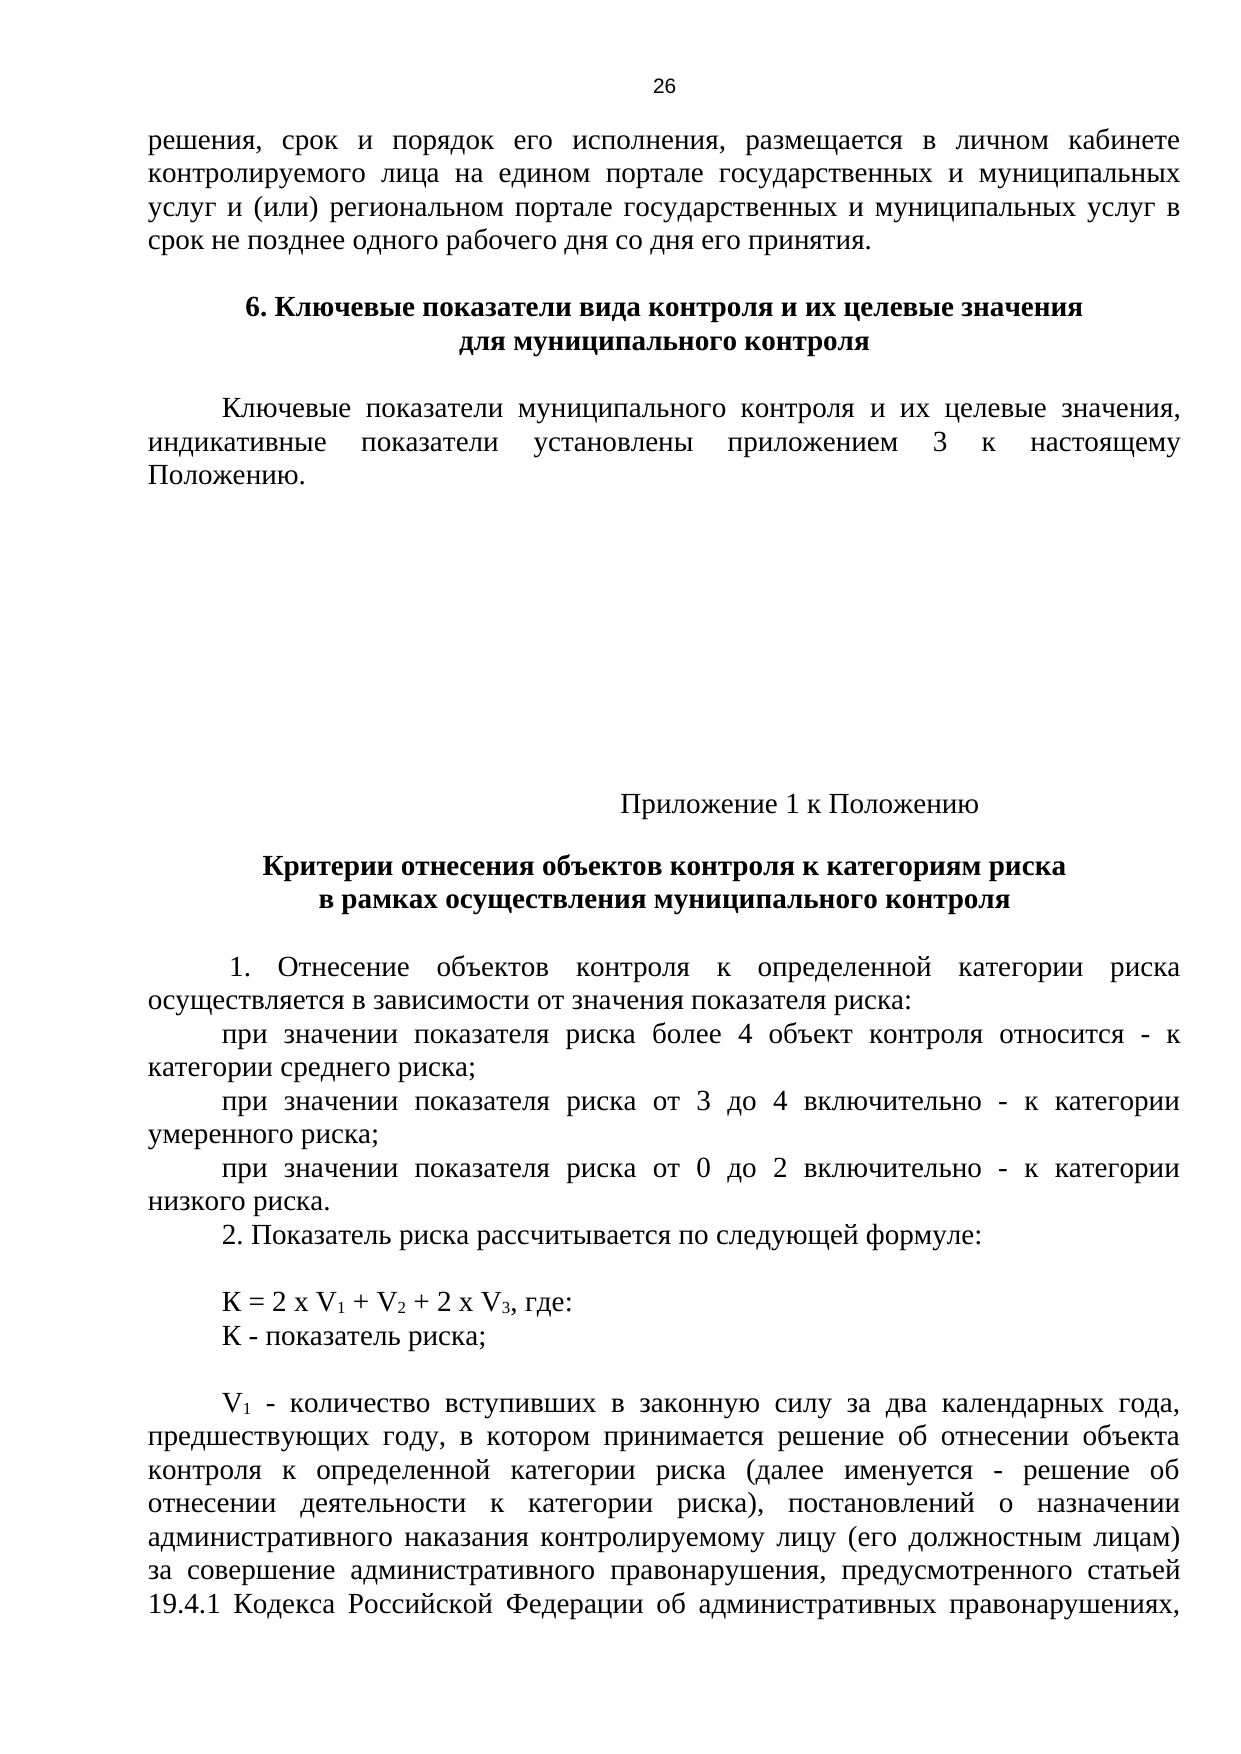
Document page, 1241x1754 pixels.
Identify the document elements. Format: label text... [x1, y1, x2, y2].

list для муниципального контроля [148, 323, 1181, 357]
text при значении показателя риска более 4 объект контроля относится - к категории среднего риска; [148, 1016, 1181, 1083]
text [148, 1385, 1181, 1619]
text при значении показателя риска от 3 до 4 включительно - к категории умеренного риска; [148, 1083, 1181, 1150]
text Приложение 1 к Положению [620, 793, 1181, 819]
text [148, 122, 1181, 256]
text Критерии отнесения объектов контроля к категориям риска [148, 848, 1181, 882]
list 6. Ключевые показатели вида контроля и их целевые значения [148, 289, 1181, 323]
text при значении показателя риска от 0 до 2 включительно - к категории низкого риска. [148, 1150, 1181, 1217]
text К = 2 x V1 + V2 + 2 x V3, где: [148, 1284, 1181, 1318]
text 2. Показатель риска рассчитывается по следующей формуле: [148, 1217, 1181, 1251]
list Ключевые показатели муниципального контроля и их целевые значения, индикативные показатели установлены приложением 3 к настоящему Положению. [148, 390, 1181, 491]
text в рамках осуществления муниципального контроля [148, 882, 1181, 915]
text 1. Отнесение объектов контроля к определенной категории риска осуществляется в зависимости от значения показателя риска: [148, 949, 1181, 1016]
text К - показатель риска; [148, 1318, 1181, 1351]
